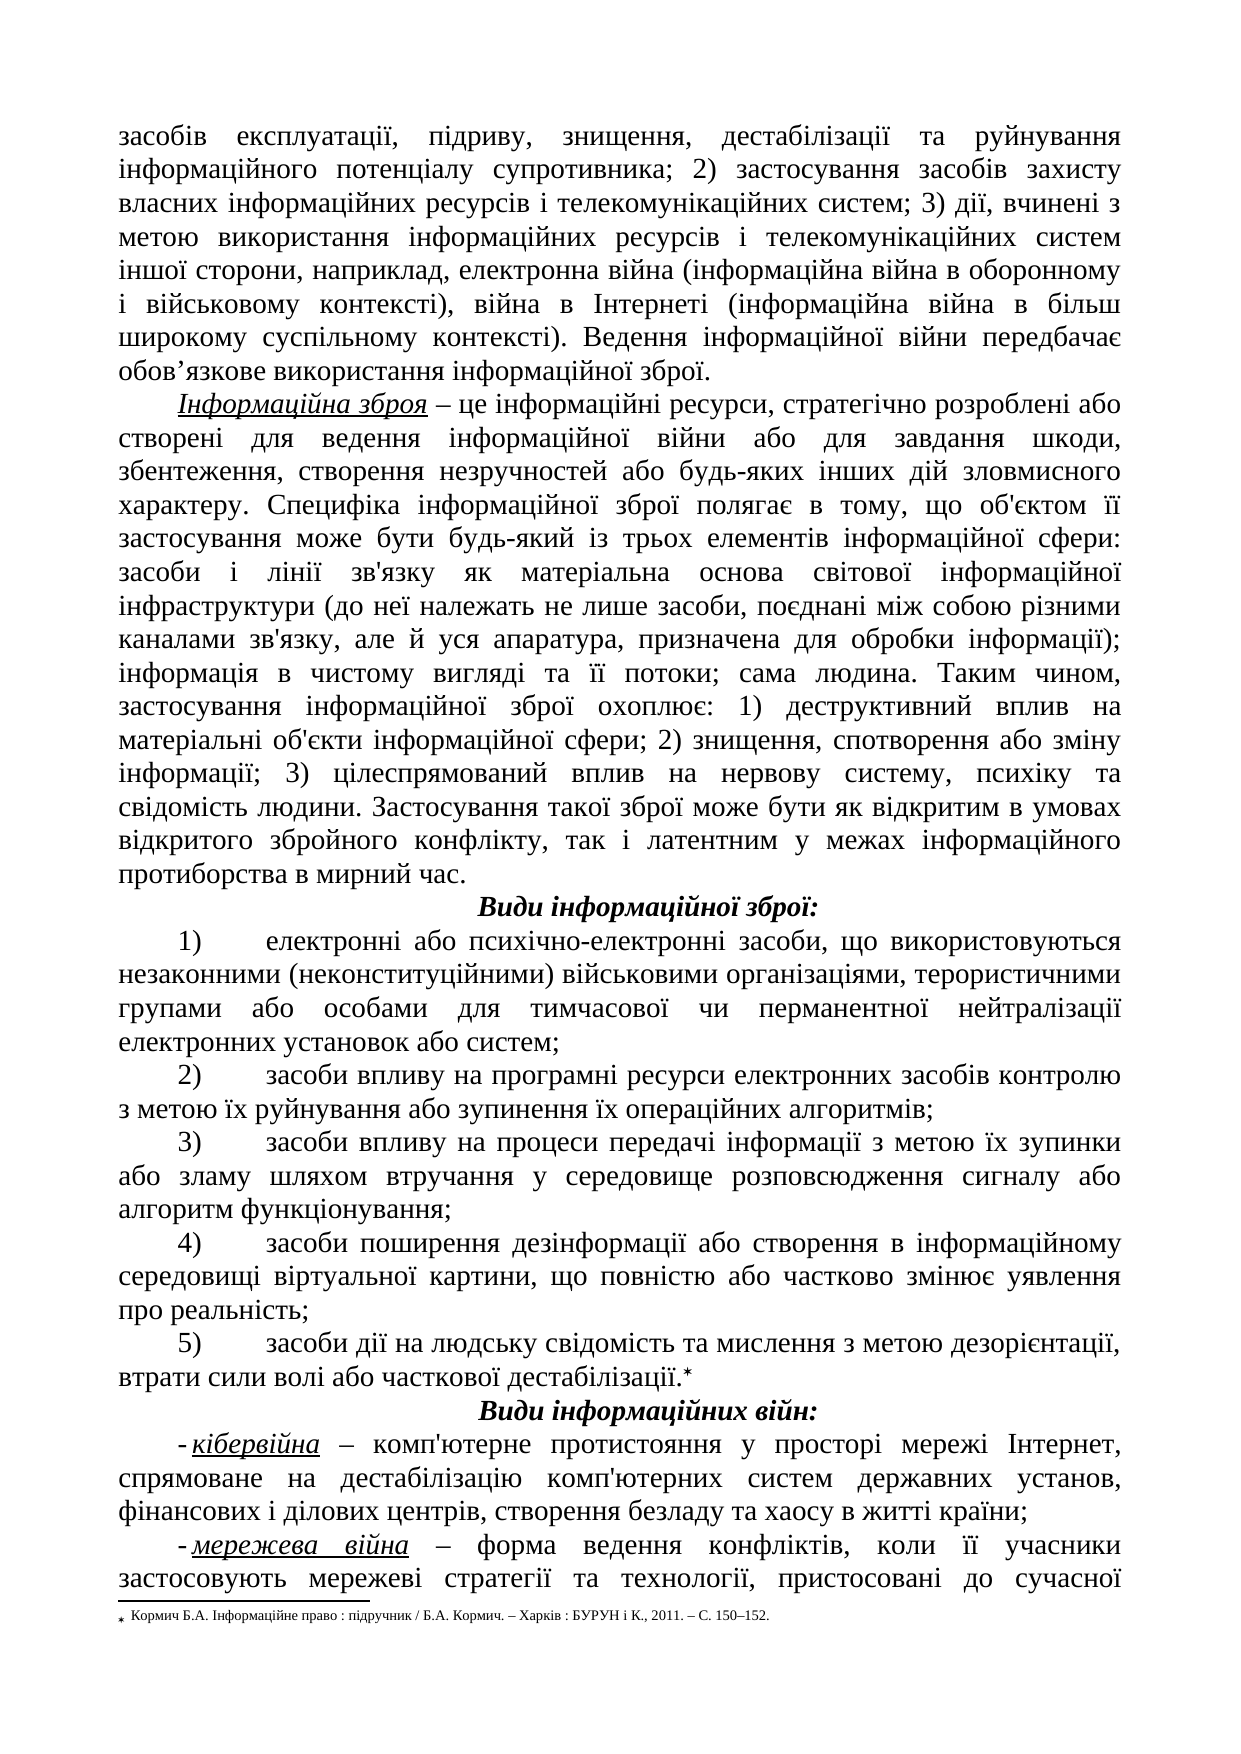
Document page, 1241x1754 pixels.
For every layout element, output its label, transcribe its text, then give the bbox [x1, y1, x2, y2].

text 5) засоби дії на людську свідомість та мислення з метою дезорієнтації, втрати сили волі або часткової дестабілізації. [118, 1326, 1122, 1393]
list кібервійна – комп'ютерне протистояння у просторі мережі Інтернет, спрямоване на дестабілізацію комп'ютерних систем державних установ, фінансових і ділових центрів, створення безладу та хаосу в житті країни; [118, 1426, 1122, 1527]
text 3) засоби впливу на процеси передачі інформації з метою їх зупинки або зламу шляхом втручання у середовище розповсюдження сигналу або алгоритм функціонування; [118, 1124, 1122, 1225]
text Види інформаційної зброї: [118, 889, 1122, 923]
text 2) засоби впливу на програмні ресурси електронних засобів контролю з метою їх руйнування або зупинення їх операційних алгоритмів; [118, 1057, 1122, 1124]
text Види інформаційних війн: [118, 1393, 1122, 1426]
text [118, 118, 1122, 386]
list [118, 1527, 1122, 1594]
text Інформаційна зброя – це інформаційні ресурси, стратегічно розроблені або створені для ведення інформаційної війни або для завдання шкоди, збентеження, створення незручностей або будь-яких інших дій зловмисного характеру. Специфіка інформаційної зброї полягає в тому, що об'єктом її застосування може бути будь-який із трьох елементів інформаційної сфери: засоби і лінії зв'язку як матеріальна основа світової інформаційної інфраструктури (до неї належать не лише засоби, поєднані між собою різними каналами зв'язку, але й уся апаратура, призначена для обробки інформації); інформація в чистому вигляді та її потоки; сама людина. Таким чином, застосування інформаційної зброї охоплює: 1) деструктивний вплив на матеріальні об'єкти інформаційної сфери; 2) знищення, спотворення або зміну інформації; 3) цілеспрямований вплив на нервову систему, психіку та свідомість людини. Застосування такої зброї може бути як відкритим в умовах відкритого збройного конфлікту, так і латентним у межах інформаційного протиборства в мирний час. [118, 386, 1122, 889]
text 1) електронні або психічно-електронні засоби, що використовуються незаконними (неконституційними) військовими організаціями, терористичними групами або особами для тимчасової чи перманентної нейтралізації електронних установок або систем; [118, 923, 1122, 1057]
text 4) засоби поширення дезінформації або створення в інформаційному середовищі віртуальної картини, що повністю або частково змінює уявлення про реальність; [118, 1225, 1122, 1326]
